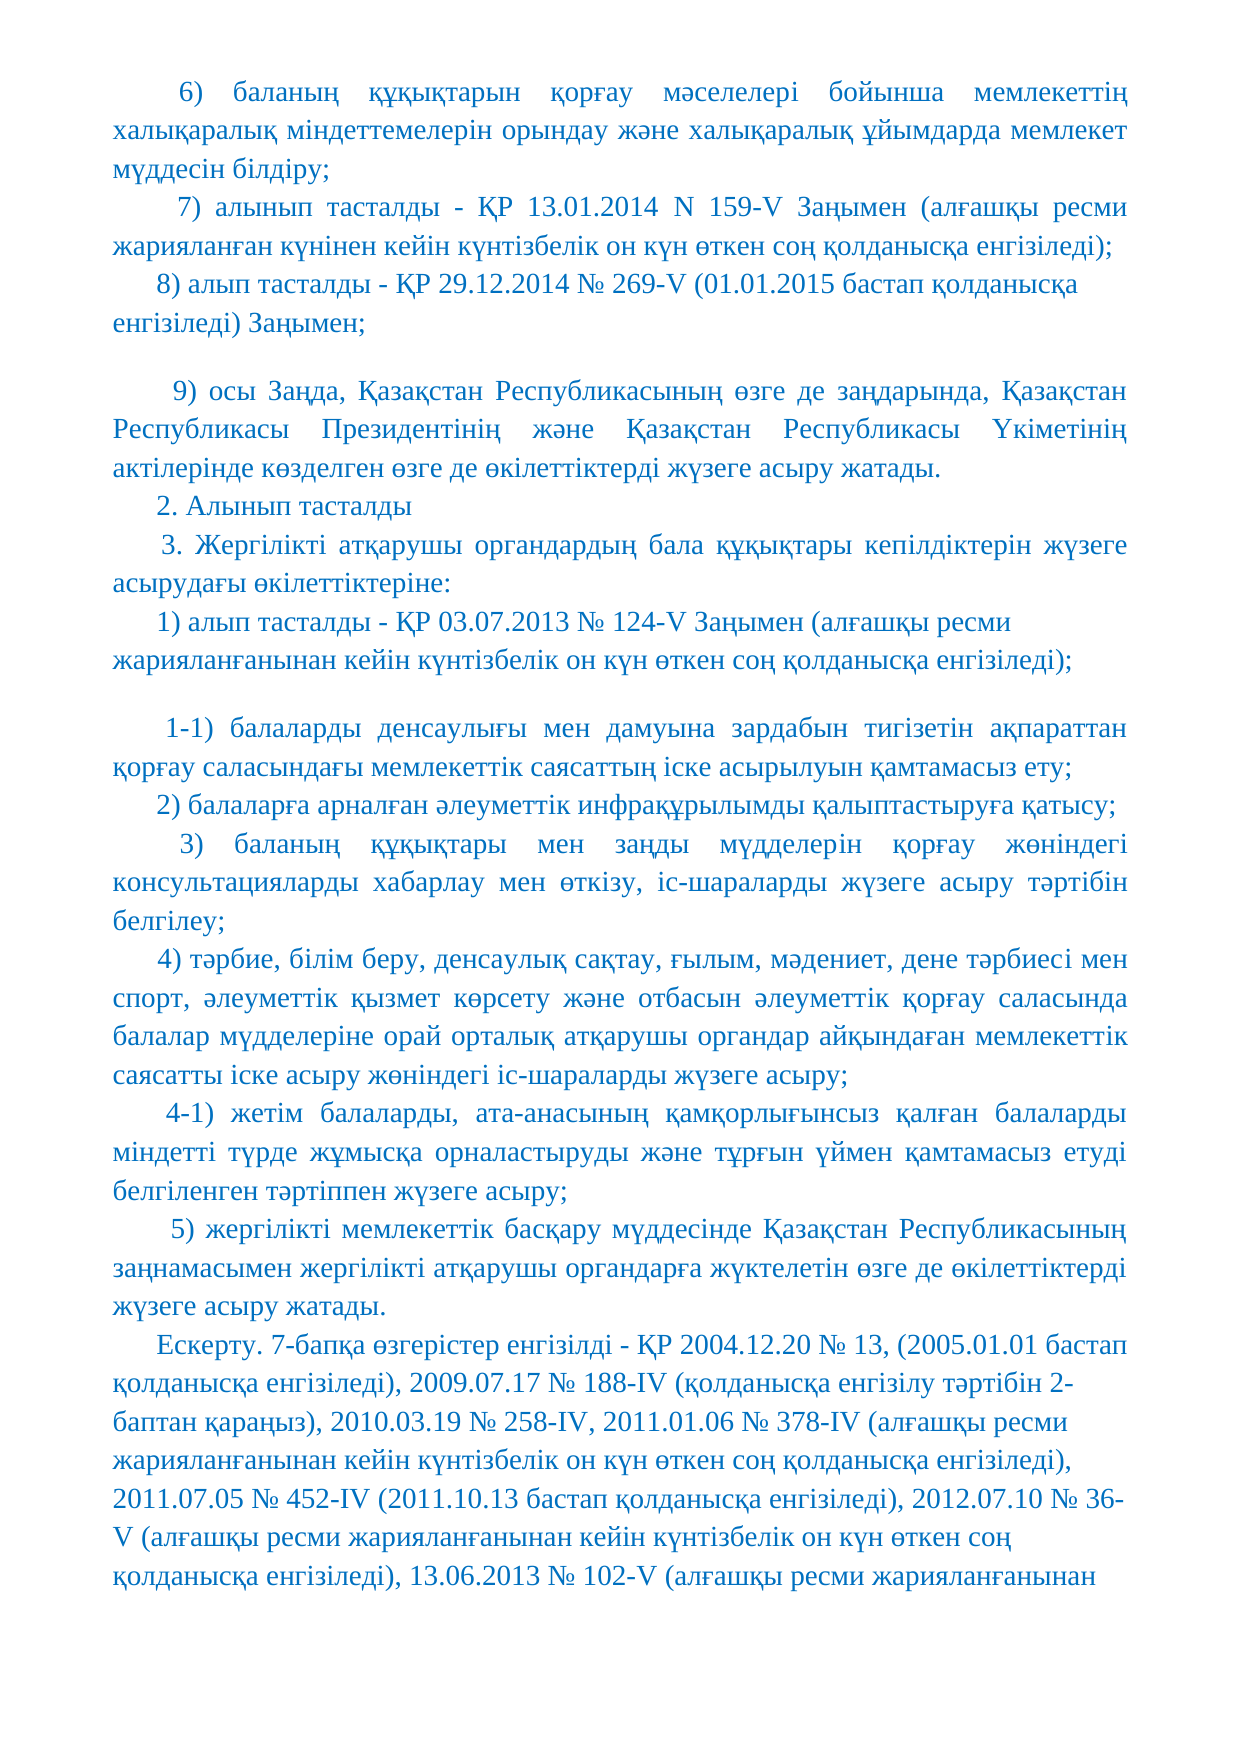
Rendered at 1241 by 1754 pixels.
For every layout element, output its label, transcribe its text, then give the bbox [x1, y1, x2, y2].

text 3. Жергiлiктi атқарушы органдардың бала құқықтары кепiлдiктерiн жүзеге асырудағы өкiлеттiктерiне: [112, 527, 1128, 599]
text 3) баланың құқықтары мен заңды мүдделерiн қорғау жөнiндегi консультацияларды хабарлау мен өткiзу, iс-шараларды жүзеге асыру тәртiбiн белгiлеу; [112, 826, 1128, 936]
text 6) баланың құқықтарын қорғау мәселелерi бойынша мемлекеттің халықаралық мiндеттемелерiн орындау және халықаралық ұйымдарда мемлекет мүддесiн білдiру; [112, 74, 1128, 184]
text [112, 1327, 1128, 1592]
text 5) жергілікті мемлекеттік басқару мүддесінде Қазақстан Республикасының заңнамасымен жергілікті атқарушы органдарға жүктелетін өзге де өкілеттіктерді жүзеге асыру жатады. [112, 1211, 1128, 1322]
text 4) тәрбие, бiлiм беру, денсаулық сақтау, ғылым, мәдениет, дене тәрбиесi мен спорт, әлеуметтiк қызмет көрсету және отбасын әлеуметтiк қорғау саласында балалар мүдделерiне орай орталық атқарушы органдар айқындаған мемлекеттiк саясатты iске асыру жөнiндегi iс-шараларды жүзеге асыру; [112, 941, 1128, 1091]
text 7) алынып тасталды - ҚР 13.01.2014 N 159-V Заңымен (алғашқы ресми жарияланған күнінен кейін күнтізбелік он күн өткен соң қолданысқа енгізіледі); [112, 189, 1128, 262]
text 2) балаларға арналған әлеуметтiк инфрақұрылымды қалыптастыруға қатысу; [112, 787, 1128, 821]
text 8) алып тасталды - ҚР 29.12.2014 № 269-V (01.01.2015 бастап қолданысқа енгізіледі) Заңымен; [112, 267, 1128, 369]
text 1) алып тасталды - ҚР 03.07.2013 № 124-V Заңымен (алғашқы ресми жарияланғанынан кейін күнтізбелік он күн өткен соң қолданысқа енгізіледі); [112, 604, 1128, 706]
text 4-1) жетім балаларды, ата-анасының қамқорлығынсыз қалған балаларды міндетті түрде жұмысқа орналастыруды және тұрғын үймен қамтамасыз етуді белгіленген тәртіппен жүзеге асыру; [112, 1096, 1128, 1206]
text 9) осы Заңда, Қазақстан Республикасының өзге де заңдарында, Қазақстан Республикасы Президентінің және Қазақстан Республикасы Үкіметінің актілерінде көзделген өзге де өкілеттіктерді жүзеге асыру жатады. [112, 373, 1128, 483]
text 2. Алынып тасталды [112, 488, 1128, 522]
text 1-1) балаларды денсаулығы мен дамуына зардабын тигізетін ақпараттан қорғау саласындағы мемлекеттік саясаттың іске асырылуын қамтамасыз ету; [112, 710, 1128, 782]
